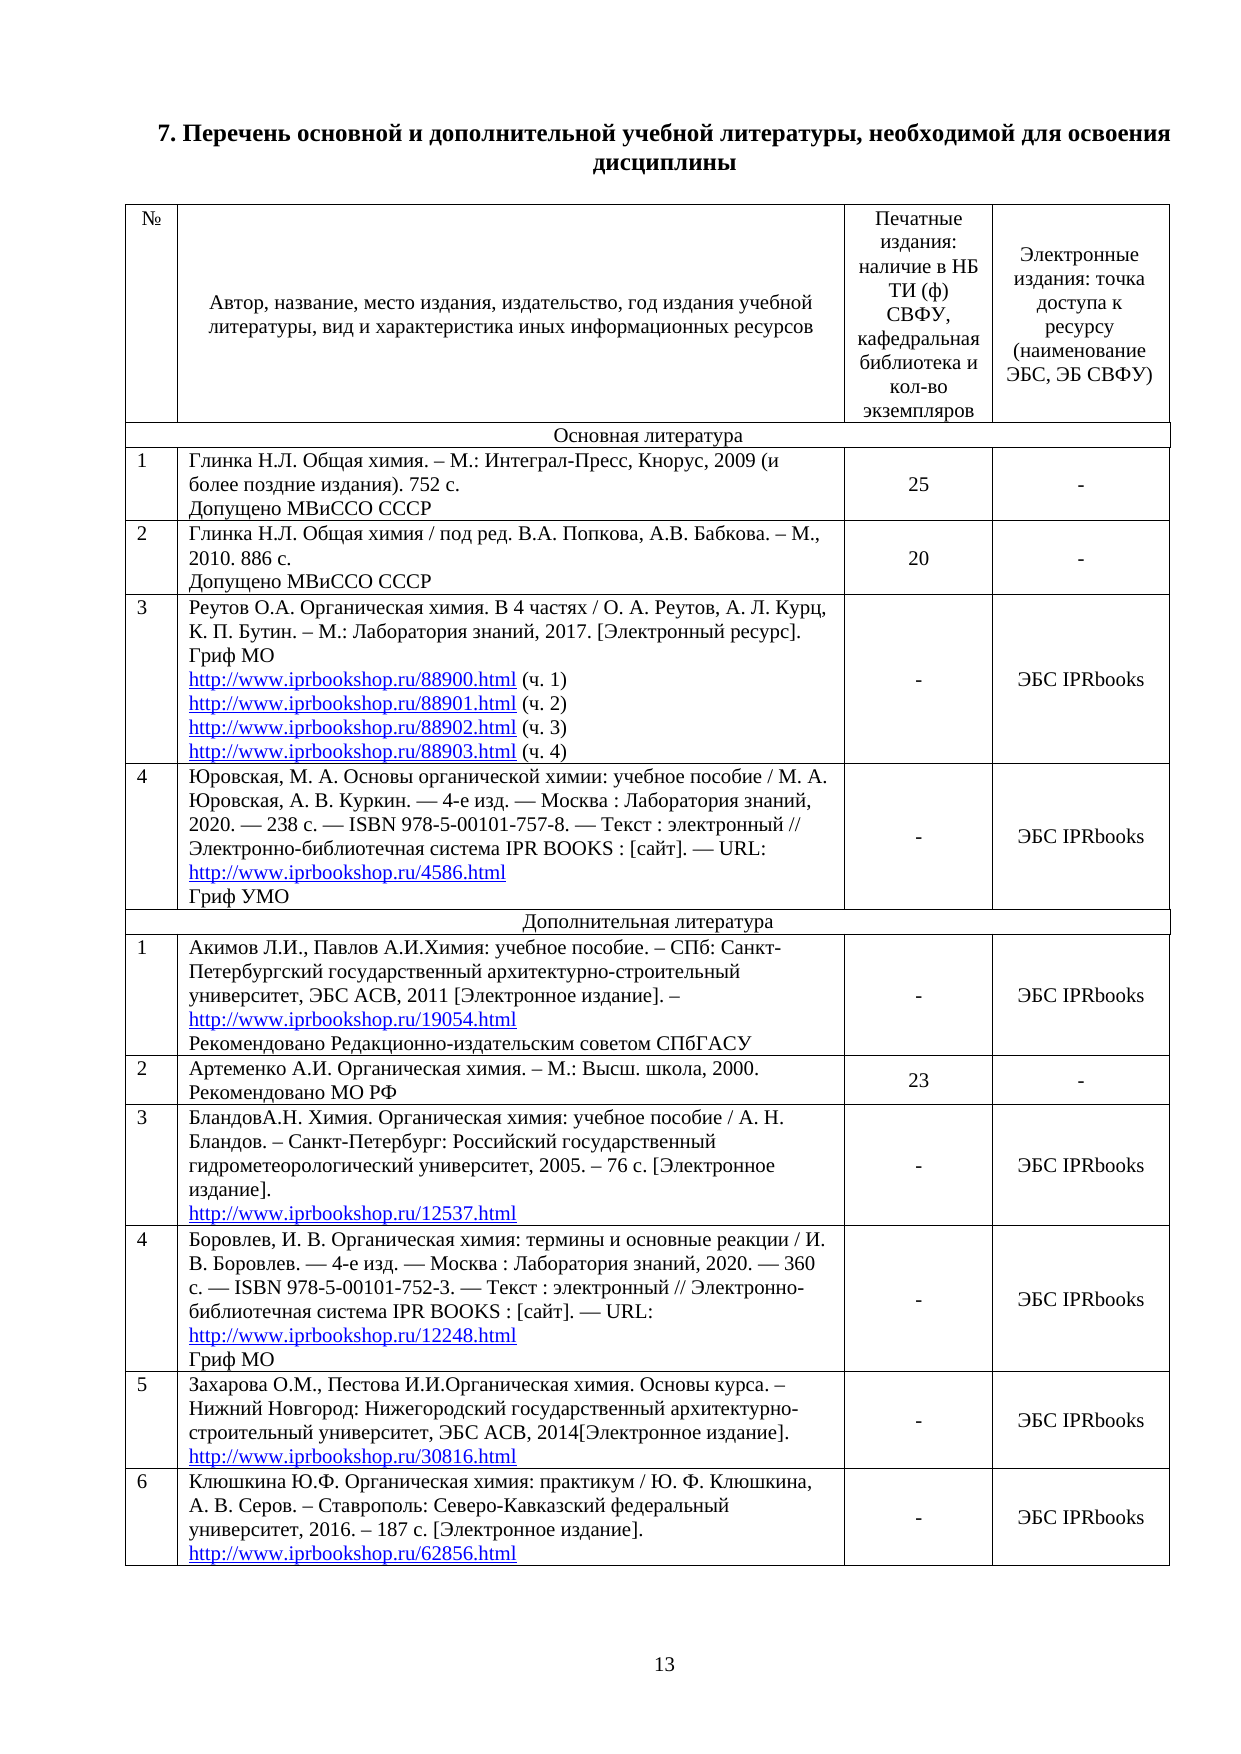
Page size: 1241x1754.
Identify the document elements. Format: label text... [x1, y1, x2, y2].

table_cell [126, 521, 177, 593]
table_header Автор, название, место издания, издательство, год издания учебной литературы, вид и характеристика иных информационных ресурсов [178, 205, 844, 422]
table_cell [126, 1469, 177, 1565]
table_cell - [993, 1056, 1169, 1104]
table_cell Дополнительная литература [126, 910, 1170, 933]
table_cell Юровская, М. А. Основы органической химии: учебное пособие / М. А. Юровская, А. В. Куркин. — 4-е изд. — Москва : Лаборатория знаний, 2020. — 238 c. — ISBN 978-5-00101-757-8. — Текст : электронный // Электронно-библиотечная система IPR BOOKS : [сайт]. — URL: http://www.iprbookshop.ru/4586.html Гриф УМО [178, 764, 844, 908]
table_cell ЭБС IPRbooks [993, 764, 1169, 908]
table_cell 25 [845, 448, 992, 520]
table_cell [126, 1056, 177, 1104]
table_cell [126, 935, 177, 1055]
table_cell Акимов Л.И., Павлов А.И.Химия: учебное пособие. – СПб: Санкт-Петербургский государственный архитектурно-строительный университет, ЭБС АСВ, 2011 [Электронное издание]. – http://www.iprbookshop.ru/19054.html Рекомендовано Редакционно-издательским советом СПбГАСУ [178, 935, 844, 1055]
table_cell Захарова О.М., Пестова И.И.Органическая химия. Основы курса. – Нижний Новгород: Нижегородский государственный архитектурно-строительный университет, ЭБС АСВ, 2014[Электронное издание]. http://www.iprbookshop.ru/30816.html [178, 1372, 844, 1468]
table_cell 20 [845, 521, 992, 593]
table_cell ЭБС IPRbooks [993, 595, 1169, 763]
table_cell ЭБС IPRbooks [993, 1469, 1169, 1565]
table_cell - [845, 764, 992, 908]
text 7. Перечень основной и дополнительной учебной литературы, необходимой для освоения дисциплины [148, 118, 1181, 176]
table_cell [126, 595, 177, 763]
table_cell ЭБС IPRbooks [993, 1226, 1169, 1371]
table_cell Глинка Н.Л. Общая химия. – М.: Интеграл-Пресс, Кнорус, 2009 (и более поздние издания). 752 с. Допущено МВиССО СССР [178, 448, 844, 520]
table_cell ЭБС IPRbooks [993, 1105, 1169, 1225]
table_cell - [845, 1469, 992, 1565]
table_cell [126, 448, 177, 520]
table_cell Артеменко А.И. Органическая химия. – М.: Высш. школа, 2000. Рекомендовано МО РФ [178, 1056, 844, 1104]
table_cell ЭБС IPRbooks [993, 935, 1169, 1055]
table_cell - [845, 935, 992, 1055]
table_header № [126, 205, 177, 422]
table_cell Основная литература [126, 423, 1170, 447]
table_header Электронные издания: точка доступа к ресурсу (наименование ЭБС, ЭБ СВФУ) [993, 205, 1169, 422]
table_header Печатные издания: наличие в НБ ТИ (ф) СВФУ, кафедральная библиотека и кол-во экземпляров [845, 205, 992, 422]
table_cell Боровлев, И. В. Органическая химия: термины и основные реакции / И. В. Боровлев. — 4-е изд. — Москва : Лаборатория знаний, 2020. — 360 c. — ISBN 978-5-00101-752-3. — Текст : электронный // Электронно-библиотечная система IPR BOOKS : [сайт]. — URL: http://www.iprbookshop.ru/12248.html Гриф МО [178, 1226, 844, 1371]
table_cell Клюшкина Ю.Ф. Органическая химия: практикум / Ю. Ф. Клюшкина, А. В. Серов. – Ставрополь: Северо-Кавказский федеральный университет, 2016. – 187 c. [Электронное издание]. http://www.iprbookshop.ru/62856.html [178, 1469, 844, 1565]
table_cell ЭБС IPRbooks [993, 1372, 1169, 1468]
table_cell - [993, 521, 1169, 593]
table_cell - [845, 595, 992, 763]
table_cell [126, 764, 177, 908]
table_cell БландовА.Н. Химия. Органическая химия: учебное пособие / А. Н. Бландов. – Санкт-Петербург: Российский государственный гидрометеорологический университет, 2005. – 76 c. [Электронное издание]. http://www.iprbookshop.ru/12537.html [178, 1105, 844, 1225]
table_cell [126, 1226, 177, 1371]
table_cell - [845, 1226, 992, 1371]
table_cell [126, 1372, 177, 1468]
table_cell - [845, 1105, 992, 1225]
table_cell - [993, 448, 1169, 520]
table_cell Реутов О.А. Органическая химия. В 4 частях / О. А. Реутов, А. Л. Курц, К. П. Бутин. – М.: Лаборатория знаний, 2017. [Электронный ресурс]. Гриф МО http://www.iprbookshop.ru/88900.html (ч. 1) http://www.iprbookshop.ru/88901.html (ч. 2) http://www.iprbookshop.ru/88902.html (ч. 3) http://www.iprbookshop.ru/88903.html (ч. 4) [178, 595, 844, 763]
table_cell Глинка Н.Л. Общая химия / под ред. В.А. Попкова, А.В. Бабкова. – М., 2010. 886 с. Допущено МВиССО СССР [178, 521, 844, 593]
table_cell [126, 1105, 177, 1225]
table_cell - [845, 1372, 992, 1468]
table_cell 23 [845, 1056, 992, 1104]
